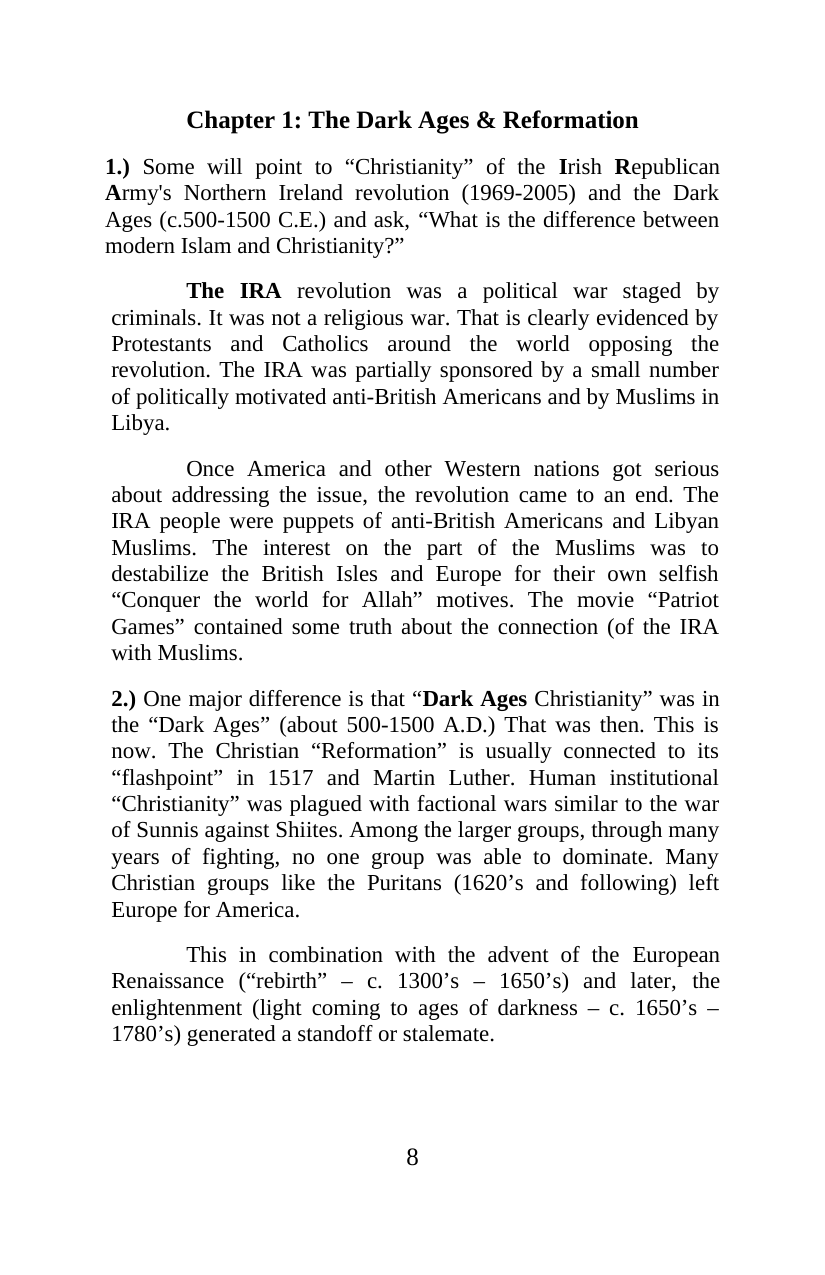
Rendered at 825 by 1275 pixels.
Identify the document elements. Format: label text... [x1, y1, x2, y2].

text 1.) Some will point to “Christianity” of the Irish Republican Army's Northern Ireland revolution (1969-2005) and the Dark Ages (c.500-1500 C.E.) and ask, “What is the difference between modern Islam and Christianity?” [105, 153, 720, 258]
text 2.) One major difference is that “Dark Ages Christianity” was in the “Dark Ages” (about 500-1500 A.D.) That was then. This is now. The Christian “Reformation” is usually connected to its “flashpoint” in 1517 and Martin Luther. Human institutional “Christianity” was plagued with factional wars similar to the war of Sunnis against Shiites. Among the larger groups, through many years of fighting, no one group was able to dominate. Many Christian groups like the Puritans (1620’s and following) left Europe for America. [111, 685, 720, 922]
text This in combination with the advent of the European Renaissance (“rebirth” – c. 1300’s – 1650’s) and later, the enlightenment (light coming to ages of darkness – c. 1650’s – 1780’s) generated a standoff or stalemate. [111, 941, 720, 1047]
text The IRA revolution was a political war staged by criminals. It was not a religious war. That is clearly evidenced by Protestants and Catholics around the world opposing the revolution. The IRA was partially sponsored by a small number of politically motivated anti-British Americans and by Muslims in Libya. [111, 277, 720, 436]
text Chapter 1: The Dark Ages & Reformation [105, 105, 720, 134]
text Once America and other Western nations got serious about addressing the issue, the revolution came to an end. The IRA people were puppets of anti-British Americans and Libyan Muslims. The interest on the part of the Muslims was to destabilize the British Isles and Europe for their own selfish “Conquer the world for Allah” motives. The movie “Patriot Games” contained some truth about the connection (of the IRA with Muslims. [111, 455, 720, 666]
